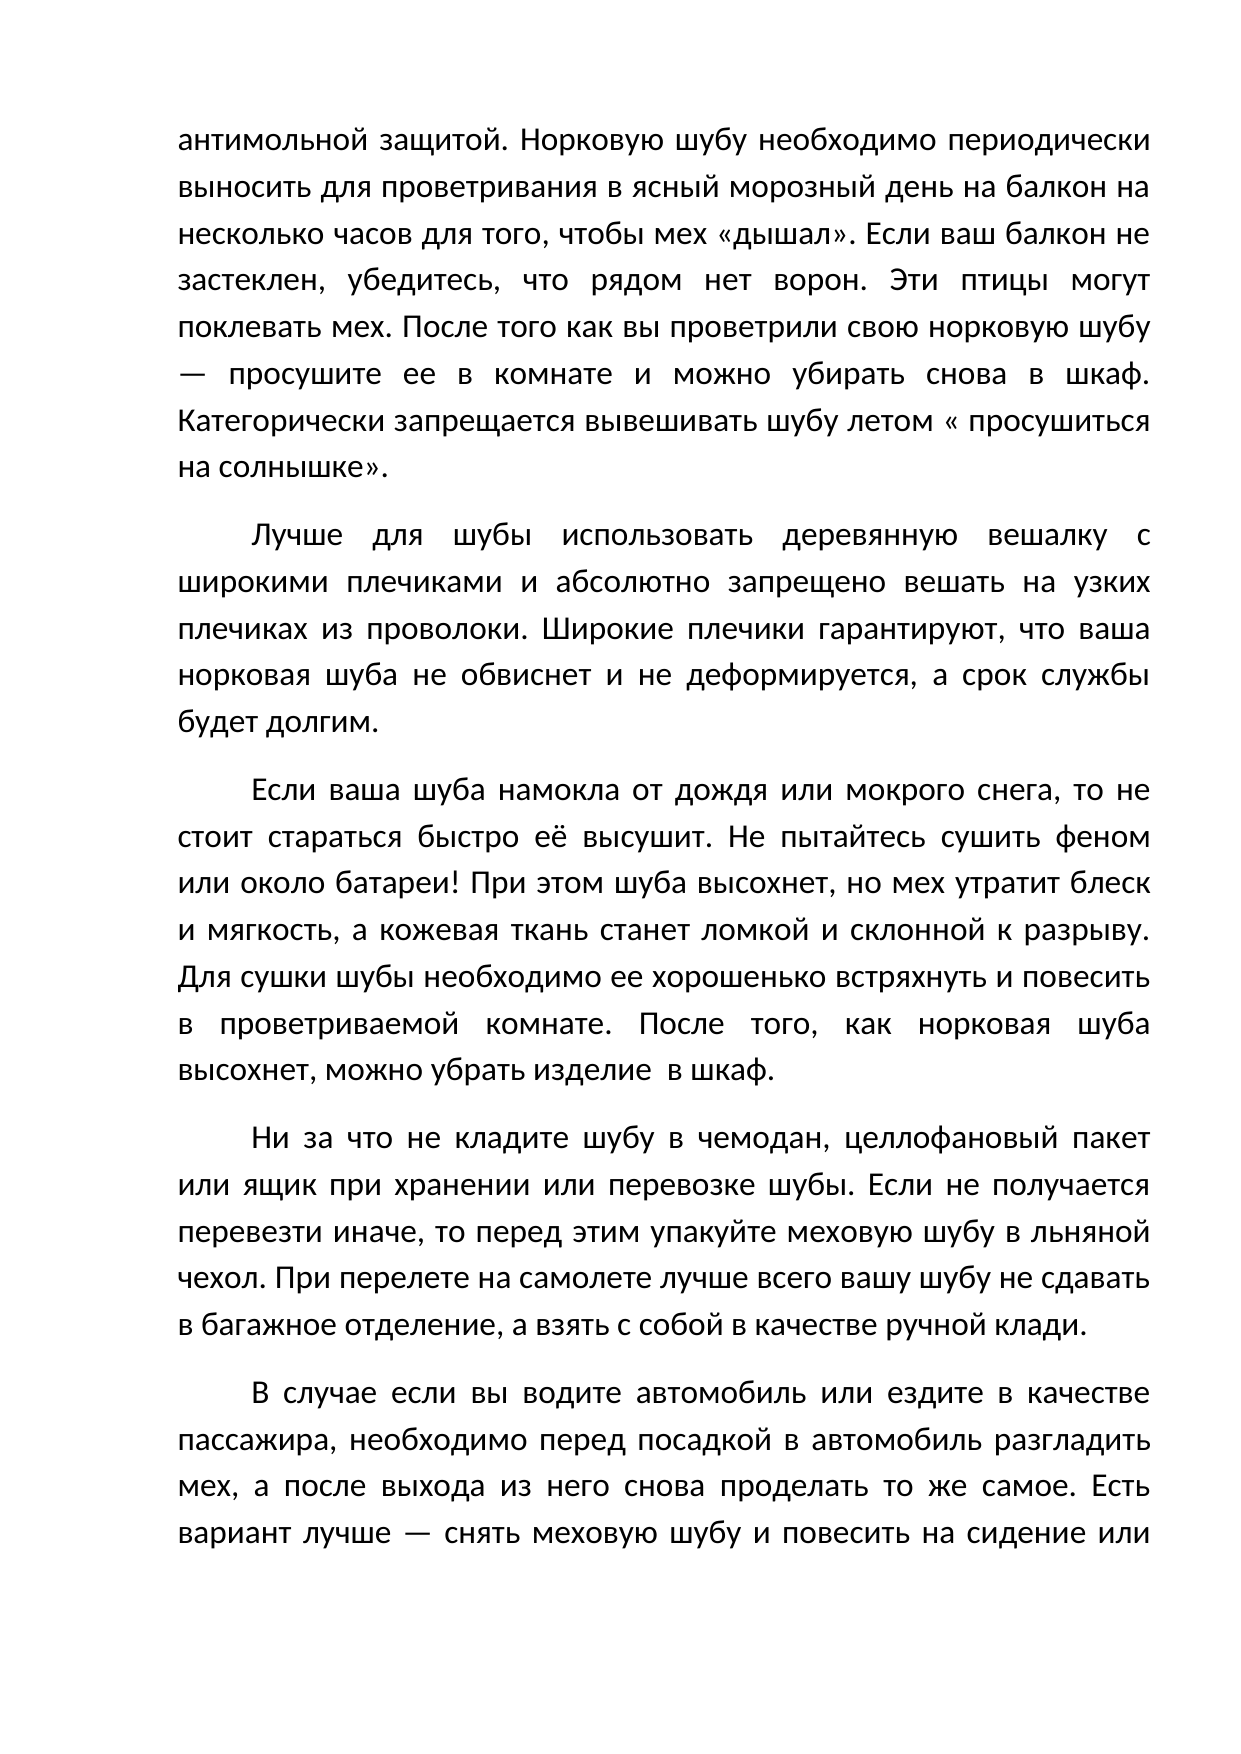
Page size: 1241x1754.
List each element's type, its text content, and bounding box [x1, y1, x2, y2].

text Ни за что не кладите шубу в чемодан, целлофановый пакет или ящик при хранении или перевозке шубы. Если не получается перевезти иначе, то перед этим упакуйте меховую шубу в льняной чехол. При перелете на самолете лучше всего вашу шубу не сдавать в багажное отделение, а взять с собой в качестве ручной клади. [177, 1116, 1152, 1344]
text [177, 118, 1152, 486]
text Лучше для шубы использовать деревянную вешалку с широкими плечиками и абсолютно запрещено вешать на узких плечиках из проволоки. Широкие плечики гарантируют, что ваша норковая шуба не обвиснет и не деформируется, а срок службы будет долгим. [177, 513, 1152, 741]
text Если ваша шуба намокла от дождя или мокрого снега, то не стоит стараться быстро её высушит. Не пытайтесь сушить феном или около батареи! При этом шуба высохнет, но мех утратит блеск и мягкость, а кожевая ткань станет ломкой и склонной к разрыву. Для сушки шубы необходимо ее хорошенько встряхнуть и повесить в проветриваемой комнате. После того, как норковая шуба высохнет, можно убрать изделие в шкаф. [177, 768, 1152, 1089]
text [177, 1371, 1152, 1552]
